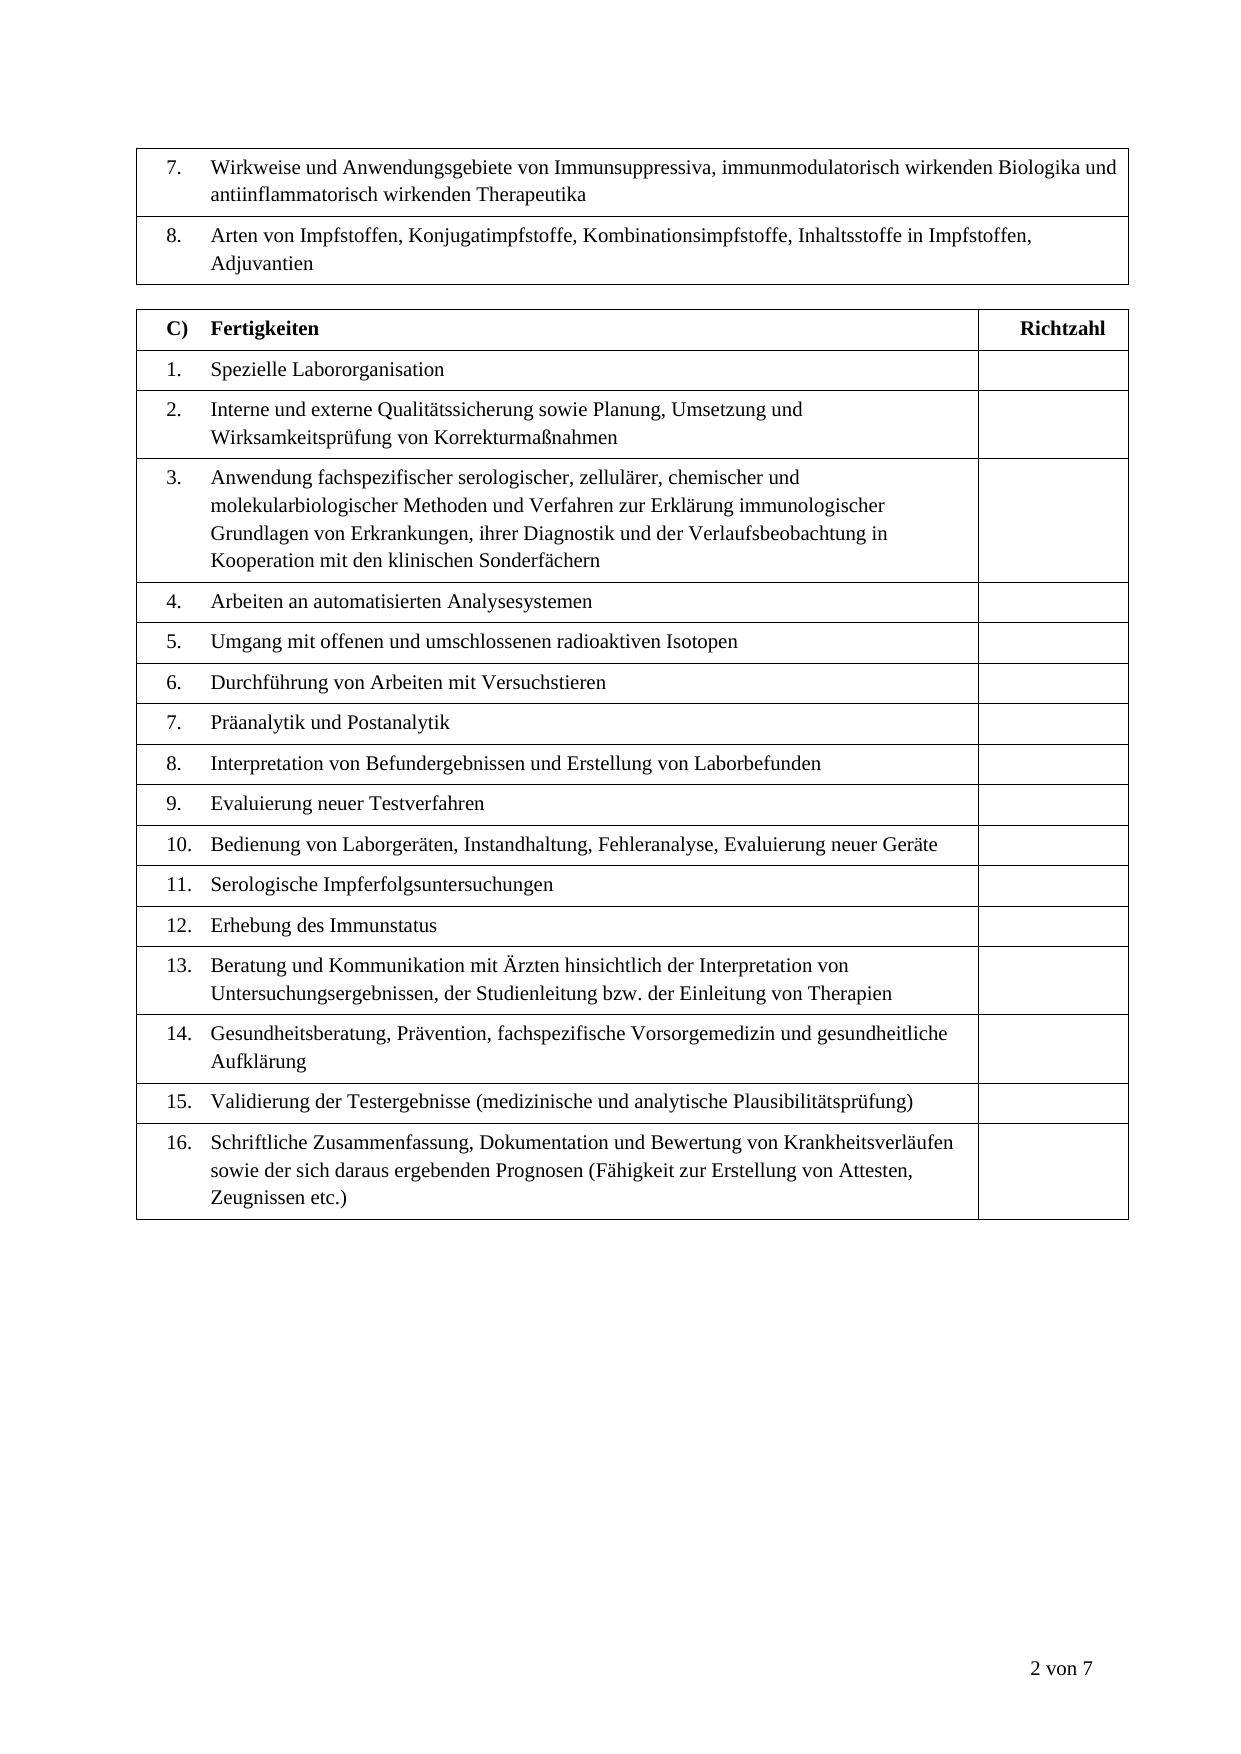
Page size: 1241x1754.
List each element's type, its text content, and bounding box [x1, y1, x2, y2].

table_cell Schriftliche Zusammenfassung, Dokumentation und Bewertung von Krankheitsverläufen sowie der sich daraus ergebenden Prognosen (Fähigkeit zur Erstellung von Attesten, Zeugnissen etc.) [137, 1124, 978, 1219]
table_cell [979, 1124, 1128, 1219]
table_cell [979, 907, 1128, 946]
table_cell Evaluierung neuer Testverfahren [137, 785, 978, 825]
table_header Richtzahl [979, 310, 1128, 349]
table_cell Arten von Impfstoffen, Konjugatimpfstoffe, Kombinationsimpfstoffe, Inhaltsstoffe in Impfstoffen, Adjuvantien [137, 217, 1128, 284]
table_cell Arbeiten an automatisierten Analysesystemen [137, 583, 978, 622]
table_cell Interpretation von Befundergebnissen und Erstellung von Laborbefunden [137, 745, 978, 784]
table_cell Erhebung des Immunstatus [137, 907, 978, 946]
table_cell [979, 947, 1128, 1014]
table_cell Gesundheitsberatung, Prävention, fachspezifische Vorsorgemedizin und gesundheitliche Aufklärung [137, 1015, 978, 1082]
table_cell Anwendung fachspezifischer serologischer, zellulärer, chemischer und molekularbiologischer Methoden und Verfahren zur Erklärung immunologischer Grundlagen von Erkrankungen, ihrer Diagnostik und der Verlaufsbeobachtung in Kooperation mit den klinischen Sonderfächern [137, 459, 978, 582]
table_cell Validierung der Testergebnisse (medizinische und analytische Plausibilitätsprüfung) [137, 1084, 978, 1123]
table_cell [979, 351, 1128, 390]
table_cell [979, 745, 1128, 784]
table_cell Präanalytik und Postanalytik [137, 704, 978, 744]
table_cell [979, 826, 1128, 865]
table_cell [979, 866, 1128, 906]
table_cell [979, 1015, 1128, 1082]
table_cell Durchführung von Arbeiten mit Versuchstieren [137, 664, 978, 703]
table_cell [979, 664, 1128, 703]
table_cell Wirkweise und Anwendungsgebiete von Immunsuppressiva, immunmodulatorisch wirkenden Biologika und antiinflammatorisch wirkenden Therapeutika [137, 149, 1128, 216]
table_cell Serologische Impferfolgsuntersuchungen [137, 866, 978, 906]
table_cell [979, 391, 1128, 458]
table_cell [979, 704, 1128, 744]
table_header C) Fertigkeiten [137, 310, 978, 349]
table_cell Interne und externe Qualitätssicherung sowie Planung, Umsetzung und Wirksamkeitsprüfung von Korrekturmaßnahmen [137, 391, 978, 458]
table_cell Bedienung von Laborgeräten, Instandhaltung, Fehleranalyse, Evaluierung neuer Geräte [137, 826, 978, 865]
table_cell Umgang mit offenen und umschlossenen radioaktiven Isotopen [137, 623, 978, 663]
table_cell [979, 785, 1128, 825]
table_cell [979, 583, 1128, 622]
table_cell [979, 623, 1128, 663]
table_cell [979, 1084, 1128, 1123]
table_cell Beratung und Kommunikation mit Ärzten hinsichtlich der Interpretation von Untersuchungsergebnissen, der Studienleitung bzw. der Einleitung von Therapien [137, 947, 978, 1014]
table_cell Spezielle Labororganisation [137, 351, 978, 390]
table_cell [979, 459, 1128, 582]
